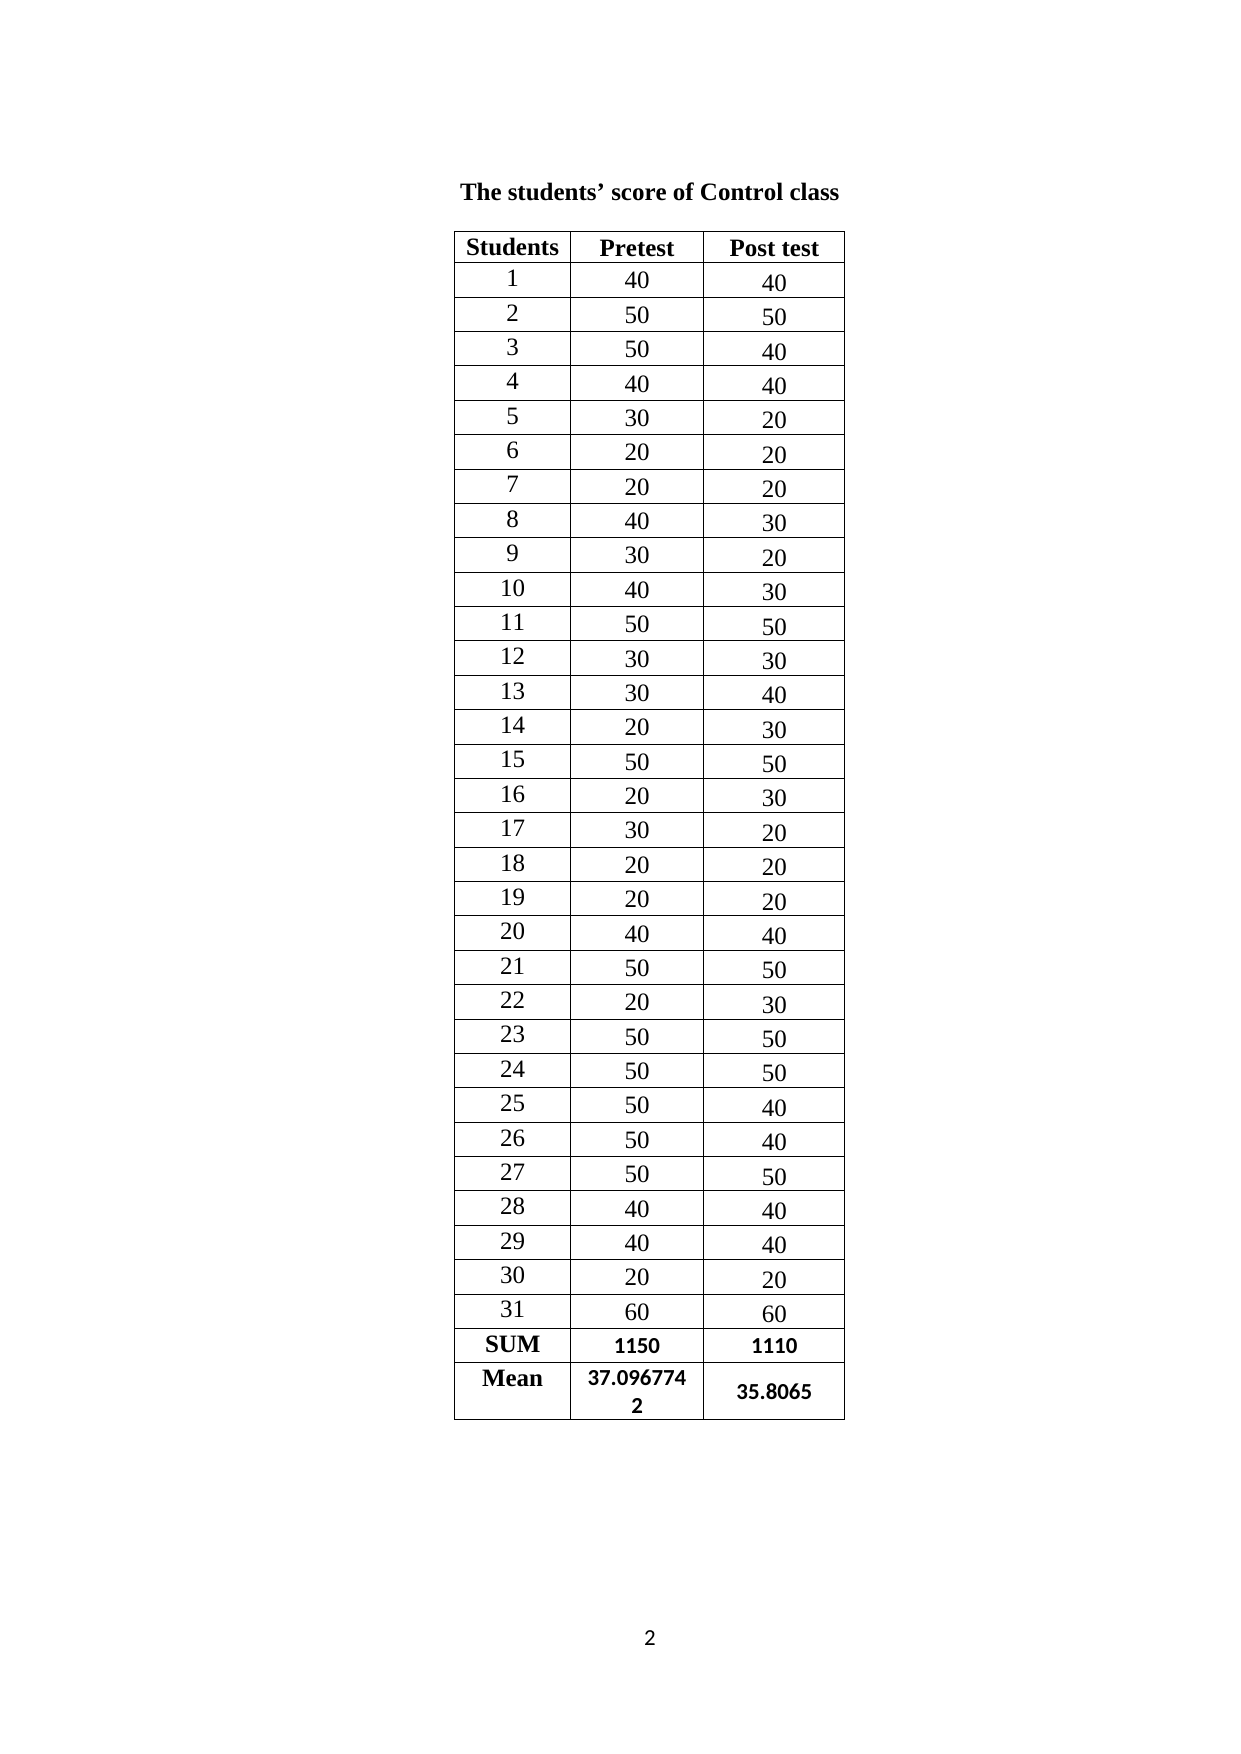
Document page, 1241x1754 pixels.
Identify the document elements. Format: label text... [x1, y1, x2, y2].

table_cell 50 [571, 332, 703, 365]
table_cell 40 [704, 676, 844, 709]
table_cell 40 [571, 916, 703, 950]
table_cell 19 [455, 882, 570, 915]
table_cell 8 [455, 504, 570, 537]
table_cell 20 [704, 1260, 844, 1293]
table_cell 20 [571, 710, 703, 743]
table_cell 40 [704, 366, 844, 400]
table_cell 28 [455, 1191, 570, 1225]
table_cell 16 [455, 779, 570, 812]
table_header Post test [704, 232, 844, 262]
table_cell 23 [455, 1020, 570, 1053]
table_cell 20 [571, 470, 703, 503]
table_cell 40 [704, 332, 844, 365]
table_cell 20 [704, 848, 844, 881]
table_cell 50 [571, 1123, 703, 1156]
table_cell 40 [571, 573, 703, 606]
table_cell 37.0967742 [571, 1363, 703, 1419]
table_cell 40 [704, 1123, 844, 1156]
table_cell 2 [455, 298, 570, 331]
table_cell 60 [704, 1295, 844, 1328]
text The students’ score of Control class [236, 177, 1063, 206]
table_cell 40 [571, 366, 703, 400]
table_cell 18 [455, 848, 570, 881]
table_cell 40 [704, 1191, 844, 1225]
table_cell 20 [704, 813, 844, 847]
table_cell 14 [455, 710, 570, 743]
table_cell 17 [455, 813, 570, 847]
table_cell 20 [571, 1260, 703, 1293]
table_cell 6 [455, 435, 570, 468]
table_cell 40 [571, 263, 703, 297]
table_cell 30 [704, 779, 844, 812]
table_cell 30 [704, 710, 844, 743]
table_cell Mean [455, 1363, 570, 1419]
table_cell 13 [455, 676, 570, 709]
table_cell 31 [455, 1295, 570, 1328]
table_cell 50 [704, 298, 844, 331]
table_cell 30 [571, 641, 703, 675]
table_cell 30 [571, 401, 703, 434]
table_cell 1110 [704, 1329, 844, 1362]
table_cell 50 [704, 1157, 844, 1190]
table_cell 20 [704, 435, 844, 468]
table_cell 20 [571, 882, 703, 915]
table_cell 35.8065 [704, 1363, 844, 1419]
table_cell 50 [571, 1054, 703, 1087]
table_cell 20 [571, 985, 703, 1018]
table_header Students [455, 232, 570, 262]
table_cell 20 [704, 470, 844, 503]
table_cell 11 [455, 607, 570, 640]
table_cell 30 [704, 641, 844, 675]
table_cell 60 [571, 1295, 703, 1328]
table_cell 30 [704, 504, 844, 537]
table_cell 50 [704, 1020, 844, 1053]
table_cell 15 [455, 745, 570, 778]
table_cell 40 [704, 263, 844, 297]
table_cell 30 [455, 1260, 570, 1293]
table_cell 50 [704, 1054, 844, 1087]
table_cell 50 [571, 1157, 703, 1190]
table_cell 5 [455, 401, 570, 434]
table_cell 30 [571, 813, 703, 847]
table_cell 30 [704, 985, 844, 1018]
table_cell 20 [571, 435, 703, 468]
table_cell 1150 [571, 1329, 703, 1362]
table_cell 40 [571, 504, 703, 537]
table_cell 20 [704, 882, 844, 915]
table_cell 20 [455, 916, 570, 950]
table_cell 26 [455, 1123, 570, 1156]
table_cell 7 [455, 470, 570, 503]
table_cell 3 [455, 332, 570, 365]
table_cell 22 [455, 985, 570, 1018]
table_cell 20 [704, 538, 844, 572]
table_cell 50 [571, 951, 703, 984]
table_header Pretest [571, 232, 703, 262]
table_cell 25 [455, 1088, 570, 1122]
table_cell 40 [571, 1191, 703, 1225]
table_cell 12 [455, 641, 570, 675]
table_cell 50 [704, 951, 844, 984]
table_cell 27 [455, 1157, 570, 1190]
table_cell 4 [455, 366, 570, 400]
table_cell 50 [704, 745, 844, 778]
table_cell 20 [571, 779, 703, 812]
table_cell 40 [704, 1226, 844, 1259]
table_cell 24 [455, 1054, 570, 1087]
table_cell 21 [455, 951, 570, 984]
table_cell 30 [571, 676, 703, 709]
table_cell 50 [704, 607, 844, 640]
table_cell 50 [571, 745, 703, 778]
table_cell SUM [455, 1329, 570, 1362]
table_cell 29 [455, 1226, 570, 1259]
table_cell 50 [571, 607, 703, 640]
table_cell 10 [455, 573, 570, 606]
table_cell 40 [704, 1088, 844, 1122]
table_cell 30 [571, 538, 703, 572]
table_cell 1 [455, 263, 570, 297]
table_cell 9 [455, 538, 570, 572]
table_cell 50 [571, 298, 703, 331]
table_cell 20 [704, 401, 844, 434]
table_cell 40 [704, 916, 844, 950]
table_cell 30 [704, 573, 844, 606]
table_cell 40 [571, 1226, 703, 1259]
table_cell 50 [571, 1088, 703, 1122]
table_cell 20 [571, 848, 703, 881]
table_cell 50 [571, 1020, 703, 1053]
